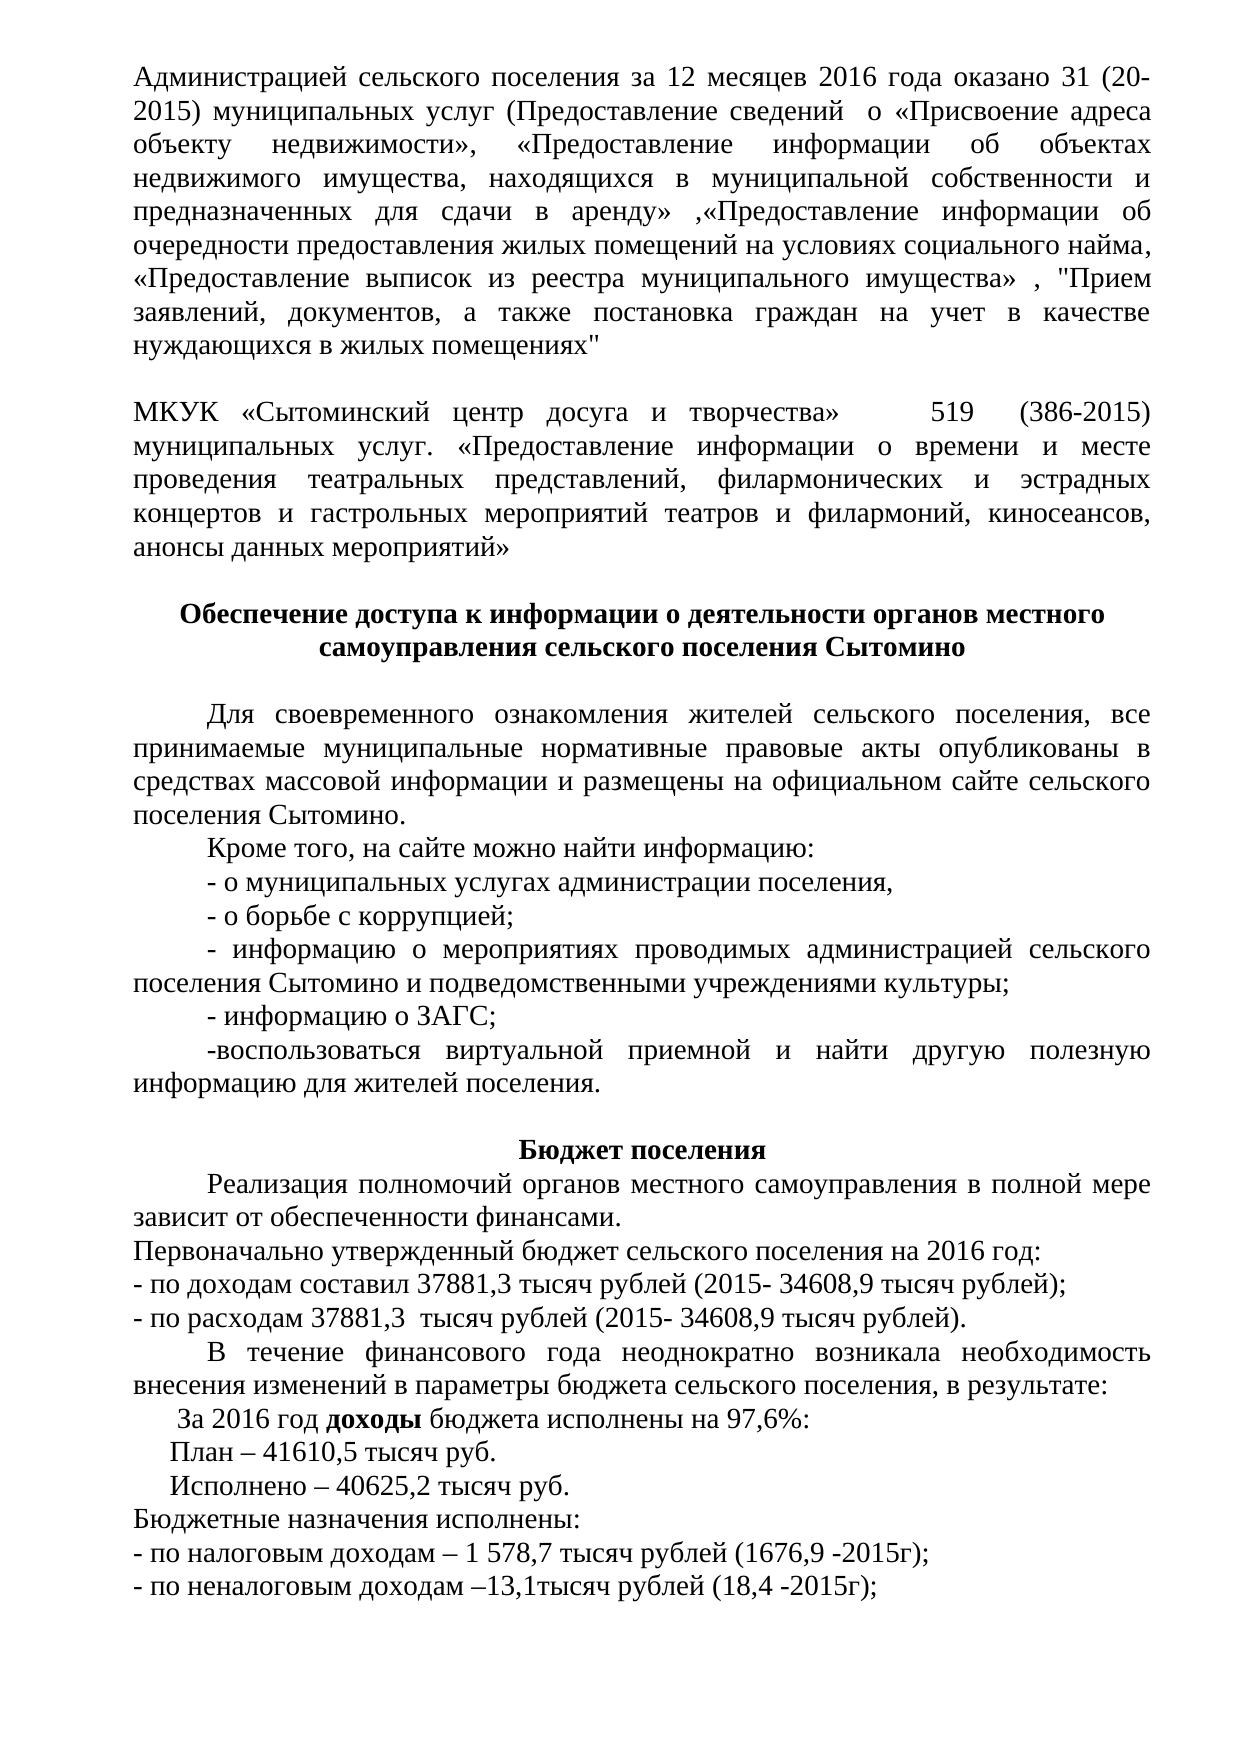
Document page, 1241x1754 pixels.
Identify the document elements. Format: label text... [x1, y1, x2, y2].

text Первоначально утвержденный бюджет сельского поселения на 2016 год: [133, 1233, 1152, 1267]
text Кроме того, на сайте можно найти информацию: [133, 831, 1152, 864]
text - информацию о ЗАГС; [133, 998, 1152, 1032]
text Исполнено – 40625,2 тысяч руб. [133, 1468, 1152, 1501]
text Реализация полномочий органов местного самоуправления в полной мере зависит от обеспеченности финансами. [133, 1166, 1152, 1233]
subtitle Администрацией сельского поселения за 12 месяцев 2016 года оказано 31 (20-2015) муниципальных услуг (Предоставление сведений о «Присвоение адреса объекту недвижимости», «Предоставление информации об объектах недвижимого имущества, находящихся в муниципальной собственности и предназначенных для сдачи в аренду» ,«Предоставление информации об очередности предоставления жилых помещений на условиях социального найма, «Предоставление выписок из реестра муниципального имущества» , "Прием заявлений, документов, а также постановка граждан на учет в качестве нуждающихся в жилых помещениях" [133, 59, 1152, 361]
text В течение финансового года неоднократно возникала необходимость внесения изменений в параметры бюджета сельского поселения, в результате: [133, 1334, 1152, 1401]
text Для своевременного ознакомления жителей сельского поселения, все принимаемые муниципальные нормативные правовые акты опубликованы в средствах массовой информации и размещены на официальном сайте сельского поселения Сытомино. [133, 696, 1152, 831]
text Бюджет поселения [133, 1132, 1152, 1166]
text Бюджетные назначения исполнены: [133, 1501, 1152, 1535]
subtitle МКУК «Сытоминский центр досуга и творчества» 519 (386-2015) муниципальных услуг. «Предоставление информации о времени и месте проведения театральных представлений, филармонических и эстрадных концертов и гастрольных мероприятий театров и филармоний, киносеансов, анонсы данных мероприятий» [133, 394, 1152, 562]
text План – 41610,5 тысяч руб. [133, 1434, 1152, 1468]
text За 2016 год доходы бюджета исполнены на 97,6%: [133, 1401, 1152, 1434]
text - по расходам 37881,3 тысяч рублей (2015- 34608,9 тысяч рублей). [133, 1300, 1152, 1334]
text -воспользоваться виртуальной приемной и найти другую полезную информацию для жителей поселения. [133, 1032, 1152, 1099]
text - о борьбе с коррупцией; [133, 898, 1152, 931]
text Обеспечение доступа к информации о деятельности органов местного самоуправления сельского поселения Сытомино [133, 596, 1152, 663]
text - по неналоговым доходам –13,1тысяч рублей (18,4 -2015г); [133, 1568, 1152, 1602]
text - о муниципальных услугах администрации поселения, [133, 864, 1152, 898]
text - по доходам составил 37881,3 тысяч рублей (2015- 34608,9 тысяч рублей); [133, 1267, 1152, 1300]
text - информацию о мероприятиях проводимых администрацией сельского поселения Сытомино и подведомственными учреждениями культуры; [133, 931, 1152, 998]
text - по налоговым доходам – 1 578,7 тысяч рублей (1676,9 -2015г); [133, 1535, 1152, 1568]
